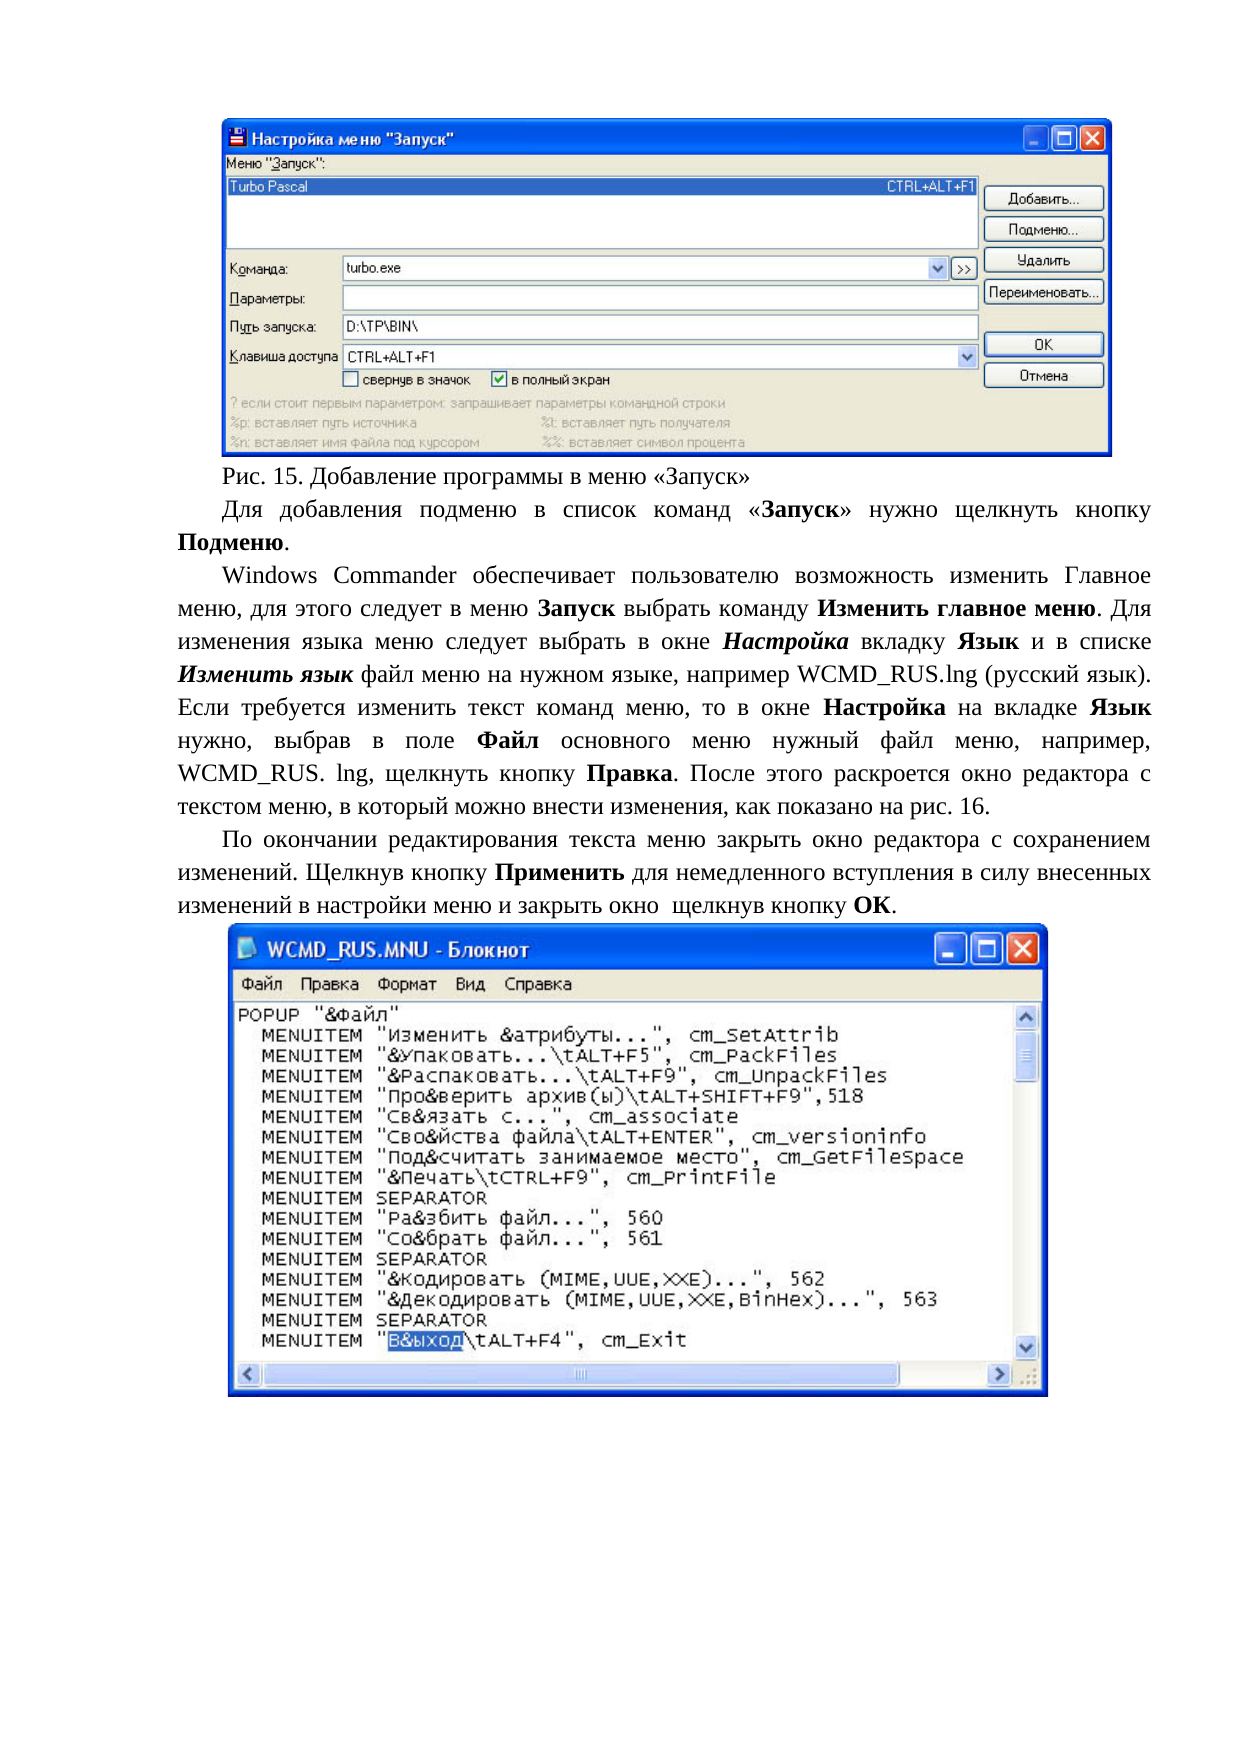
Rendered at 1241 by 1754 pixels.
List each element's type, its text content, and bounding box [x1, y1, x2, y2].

text По окончании редактирования текста меню закрыть окно редактора с сохранением изменений. Щелкнув кнопку Применить для немедленного вступления в силу внесенных изменений в настройки меню и закрыть окно щелкнув кнопку ОК. [177, 824, 1152, 919]
text Для добавления подменю в список команд «Запуск» нужно щелкнуть кнопку Подменю. [177, 494, 1152, 556]
picture [227, 923, 1049, 1397]
text Windows Commander обеспечивает пользователю возможность изменить Главное меню, для этого следует в меню Запуск выбрать команду Изменить главное меню. Для изменения языка меню следует выбрать в окне Настройка вкладку Язык и в списке Изменить язык файл меню на нужном языке, например WCMD_RUS.lng (русский язык). Если требуется изменить текст команд меню, то в окне Настройка на вкладке Язык нужно, выбрав в поле Файл основного меню нужный файл меню, например, WCMD_RUS. lng, щелкнуть кнопку Правка. После этого раскроется окно редактора с текстом меню, в который можно внести изменения, как показано на рис. 16. [177, 560, 1152, 820]
text Рис. 15. Добавление программы в меню «Запуск» [177, 461, 1152, 489]
picture [221, 118, 1113, 457]
